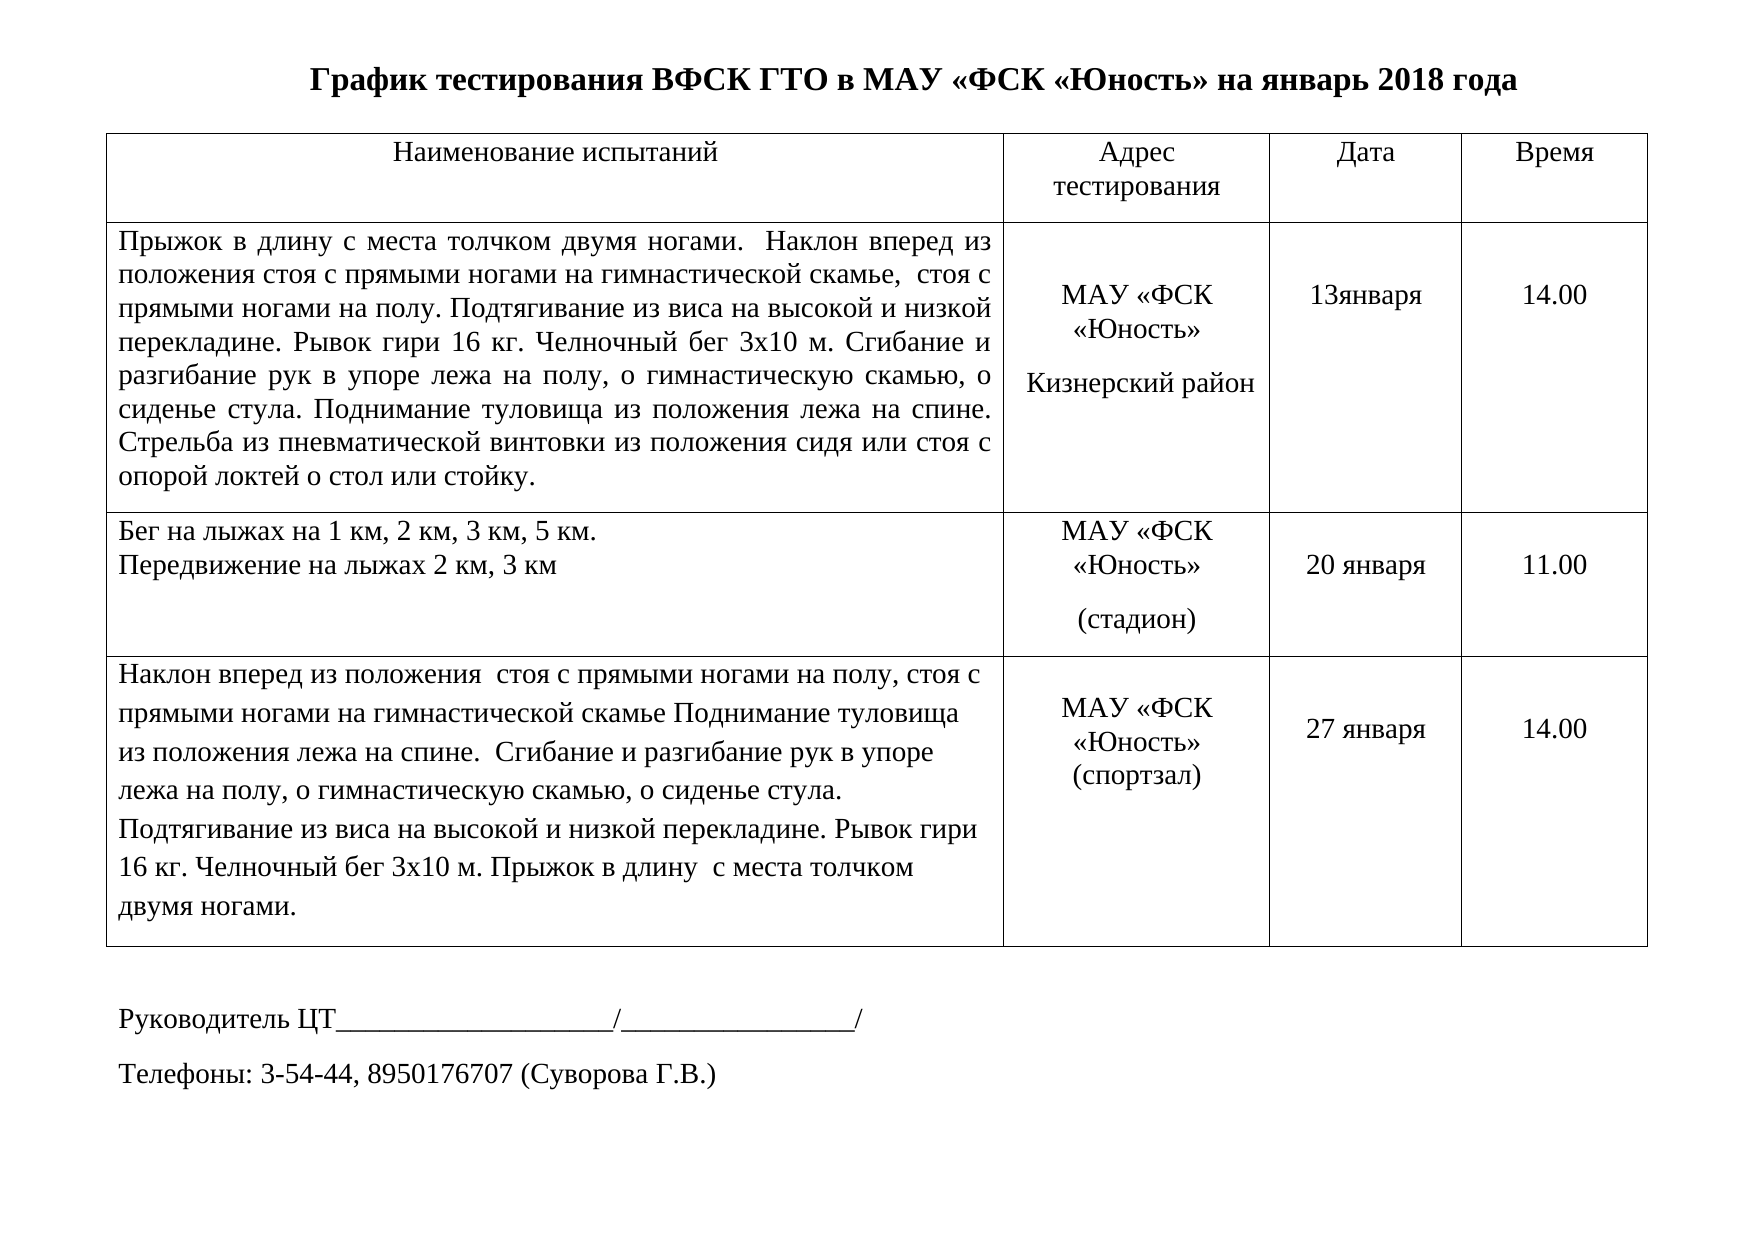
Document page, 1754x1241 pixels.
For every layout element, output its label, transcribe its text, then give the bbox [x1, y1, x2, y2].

table_cell Бег на лыжах на 1 км, 2 км, 3 км, 5 км. Передвижение на лыжах 2 км, 3 км [107, 513, 1003, 656]
table_header Адрес тестирования [1004, 134, 1269, 222]
table_cell МАУ «ФСК «Юность» (стадион) [1004, 513, 1269, 656]
table_header Время [1462, 134, 1647, 222]
table_cell 13января [1270, 223, 1461, 512]
table_cell 14.00 [1462, 223, 1647, 512]
table_cell Прыжок в длину с места толчком двумя ногами. Наклон вперед из положения стоя с прямыми ногами на гимнастической скамье, стоя с прямыми ногами на полу. Подтягивание из виса на высокой и низкой перекладине. Рывок гири 16 кг. Челночный бег 3х10 м. Сгибание и разгибание рук в упоре лежа на полу, о гимнастическую скамью, о сиденье стула. Поднимание туловища из положения лежа на спине. Стрельба из пневматической винтовки из положения сидя или стоя с опорой локтей о стол или стойку. [107, 223, 1003, 512]
table_cell 14.00 [1462, 657, 1647, 946]
text Руководитель ЦТ___________________/________________/ [118, 1001, 1636, 1035]
table_cell 20 января [1270, 513, 1461, 656]
text Телефоны: 3-54-44, 8950176707 (Суворова Г.В.) [118, 1056, 1636, 1089]
text График тестирования ВФСК ГТО в МАУ «ФСК «Юность» на январь 2018 года [118, 59, 1636, 97]
table_cell МАУ «ФСК «Юность» Кизнерский район [1004, 223, 1269, 512]
table_cell 27 января [1270, 657, 1461, 946]
table_cell МАУ «ФСК «Юность» (спортзал) [1004, 657, 1269, 946]
table_cell 11.00 [1462, 513, 1647, 656]
table_cell Наклон вперед из положения стоя с прямыми ногами на полу, стоя с прямыми ногами на гимнастической скамье Поднимание туловища из положения лежа на спине. Сгибание и разгибание рук в упоре лежа на полу, о гимнастическую скамью, о сиденье стула. Подтягивание из виса на высокой и низкой перекладине. Рывок гири 16 кг. Челночный бег 3х10 м. Прыжок в длину с места толчком двумя ногами. [107, 657, 1003, 946]
table_header Дата [1270, 134, 1461, 222]
table_header Наименование испытаний [107, 134, 1003, 222]
